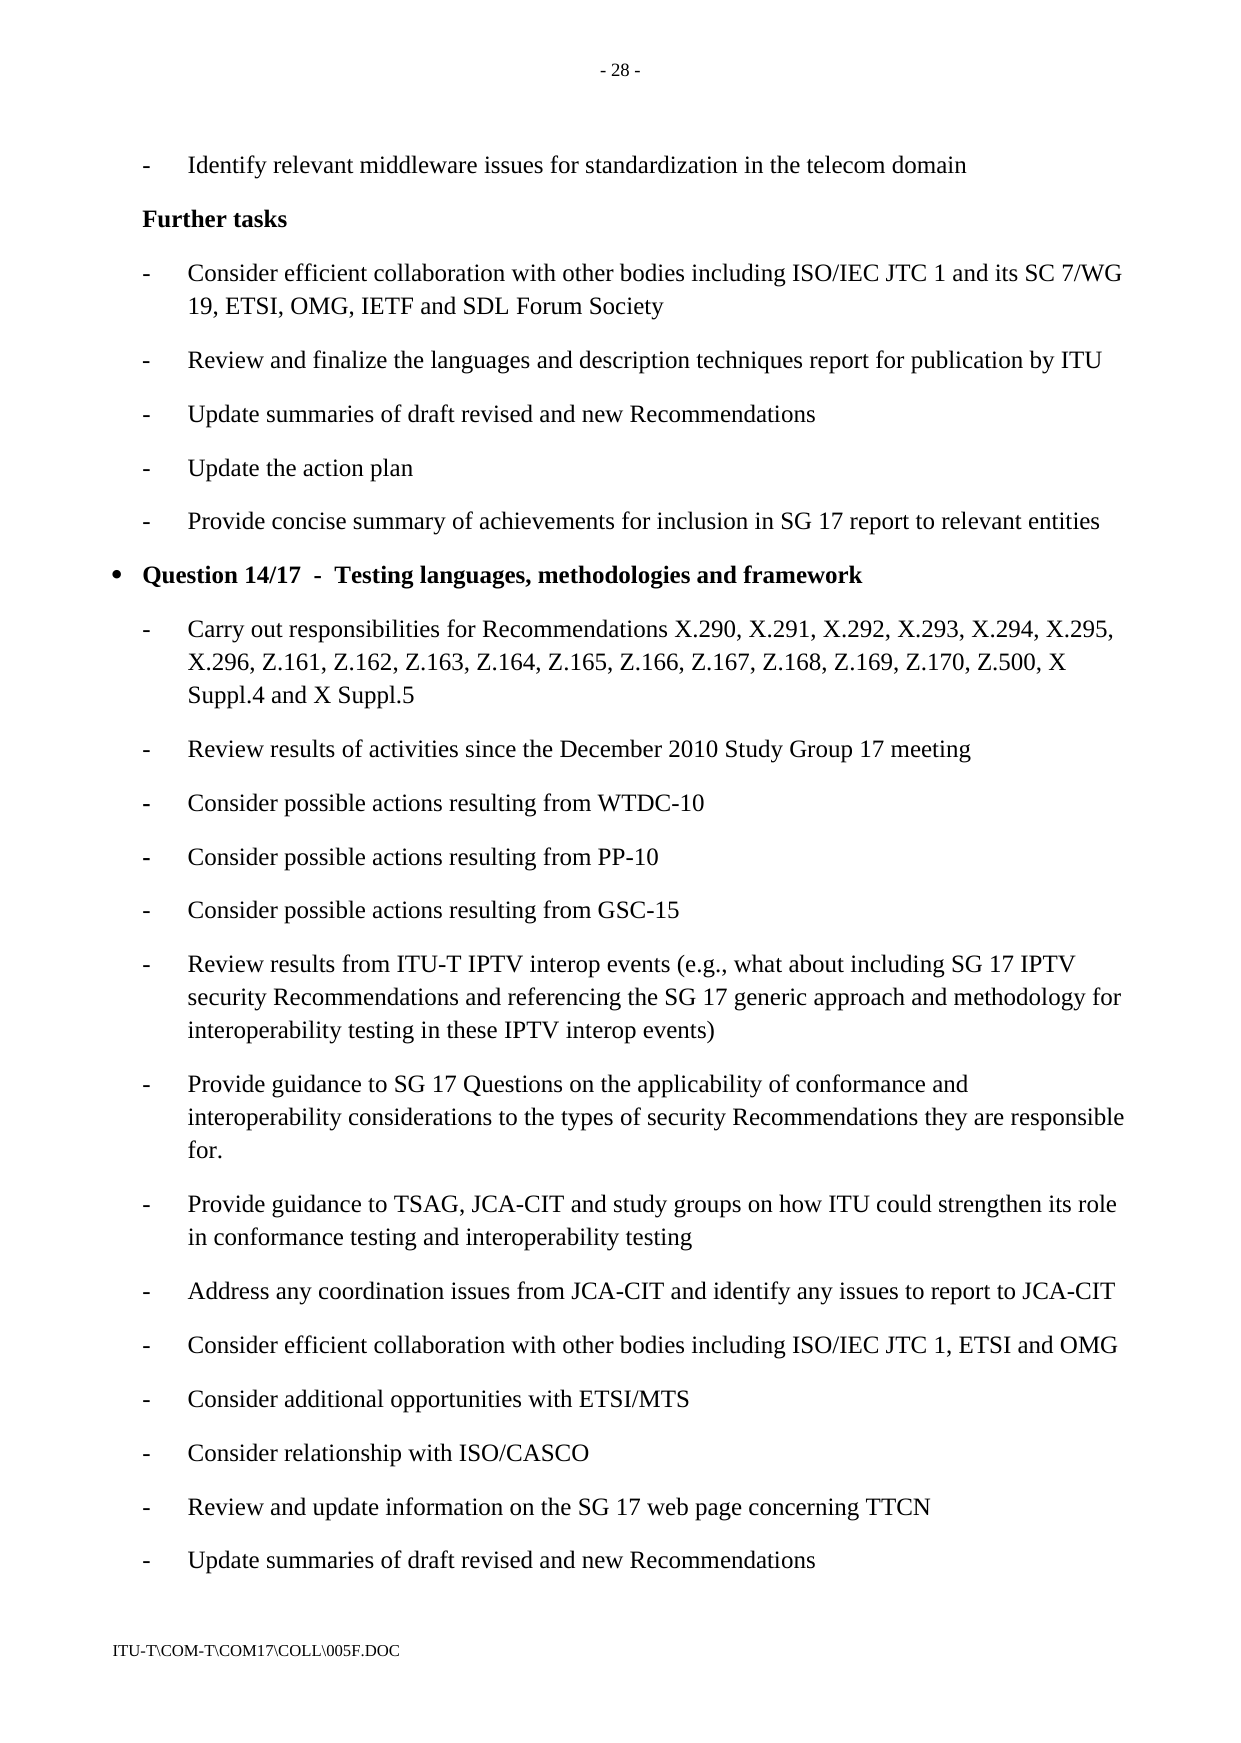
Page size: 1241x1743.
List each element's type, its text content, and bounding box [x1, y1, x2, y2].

text Further tasks [142, 204, 1128, 233]
list Consider efficient collaboration with other bodies including ISO/IEC JTC 1, ETSI and OMG [142, 1330, 1128, 1359]
list Provide concise summary of achievements for inclusion in SG 17 report to relevant entities [142, 506, 1128, 535]
list Update the action plan [142, 453, 1128, 481]
list Consider possible actions resulting from GSC-15 [142, 896, 1128, 924]
list Provide guidance to SG 17 Questions on the applicability of conformance and interoperability considerations to the types of security Recommendations they are responsible for. [142, 1069, 1128, 1164]
list Identify relevant middleware issues for standardization in the telecom domain [142, 150, 1128, 179]
list Consider relationship with ISO/CASCO [142, 1438, 1128, 1466]
list Consider possible actions resulting from WTDC-10 [142, 788, 1128, 817]
list Update summaries of draft revised and new Recommendations [142, 399, 1128, 427]
list Update summaries of draft revised and new Recommendations [142, 1545, 1128, 1574]
list Consider additional opportunities with ETSI/MTS [142, 1384, 1128, 1413]
list Carry out responsibilities for Recommendations X.290, X.291, X.292, X.293, X.294, X.295, X.296, Z.161, Z.162, Z.163, Z.164, Z.165, Z.166, Z.167, Z.168, Z.169, Z.170, Z.500, X Suppl.4 and X Suppl.5 [142, 614, 1128, 709]
list Question 14/17 - Testing languages, methodologies and framework [112, 560, 1128, 589]
list Review and update information on the SG 17 web page concerning TTCN [142, 1492, 1128, 1520]
list Address any coordination issues from JCA-CIT and identify any issues to report to JCA-CIT [142, 1276, 1128, 1305]
list Review results of activities since the December 2010 Study Group 17 meeting [142, 734, 1128, 763]
list Review and finalize the languages and description techniques report for publication by ITU [142, 345, 1128, 374]
list Consider possible actions resulting from PP-10 [142, 842, 1128, 871]
list Provide guidance to TSAG, JCA-CIT and study groups on how ITU could strengthen its role in conformance testing and interoperability testing [142, 1189, 1128, 1251]
list Review results from ITU-T IPTV interop events (e.g., what about including SG 17 IPTV security Recommendations and referencing the SG 17 generic approach and methodology for interoperability testing in these IPTV interop events) [142, 949, 1128, 1044]
list Consider efficient collaboration with other bodies including ISO/IEC JTC 1 and its SC 7/WG 19, ETSI, OMG, IETF and SDL Forum Society [142, 258, 1128, 320]
